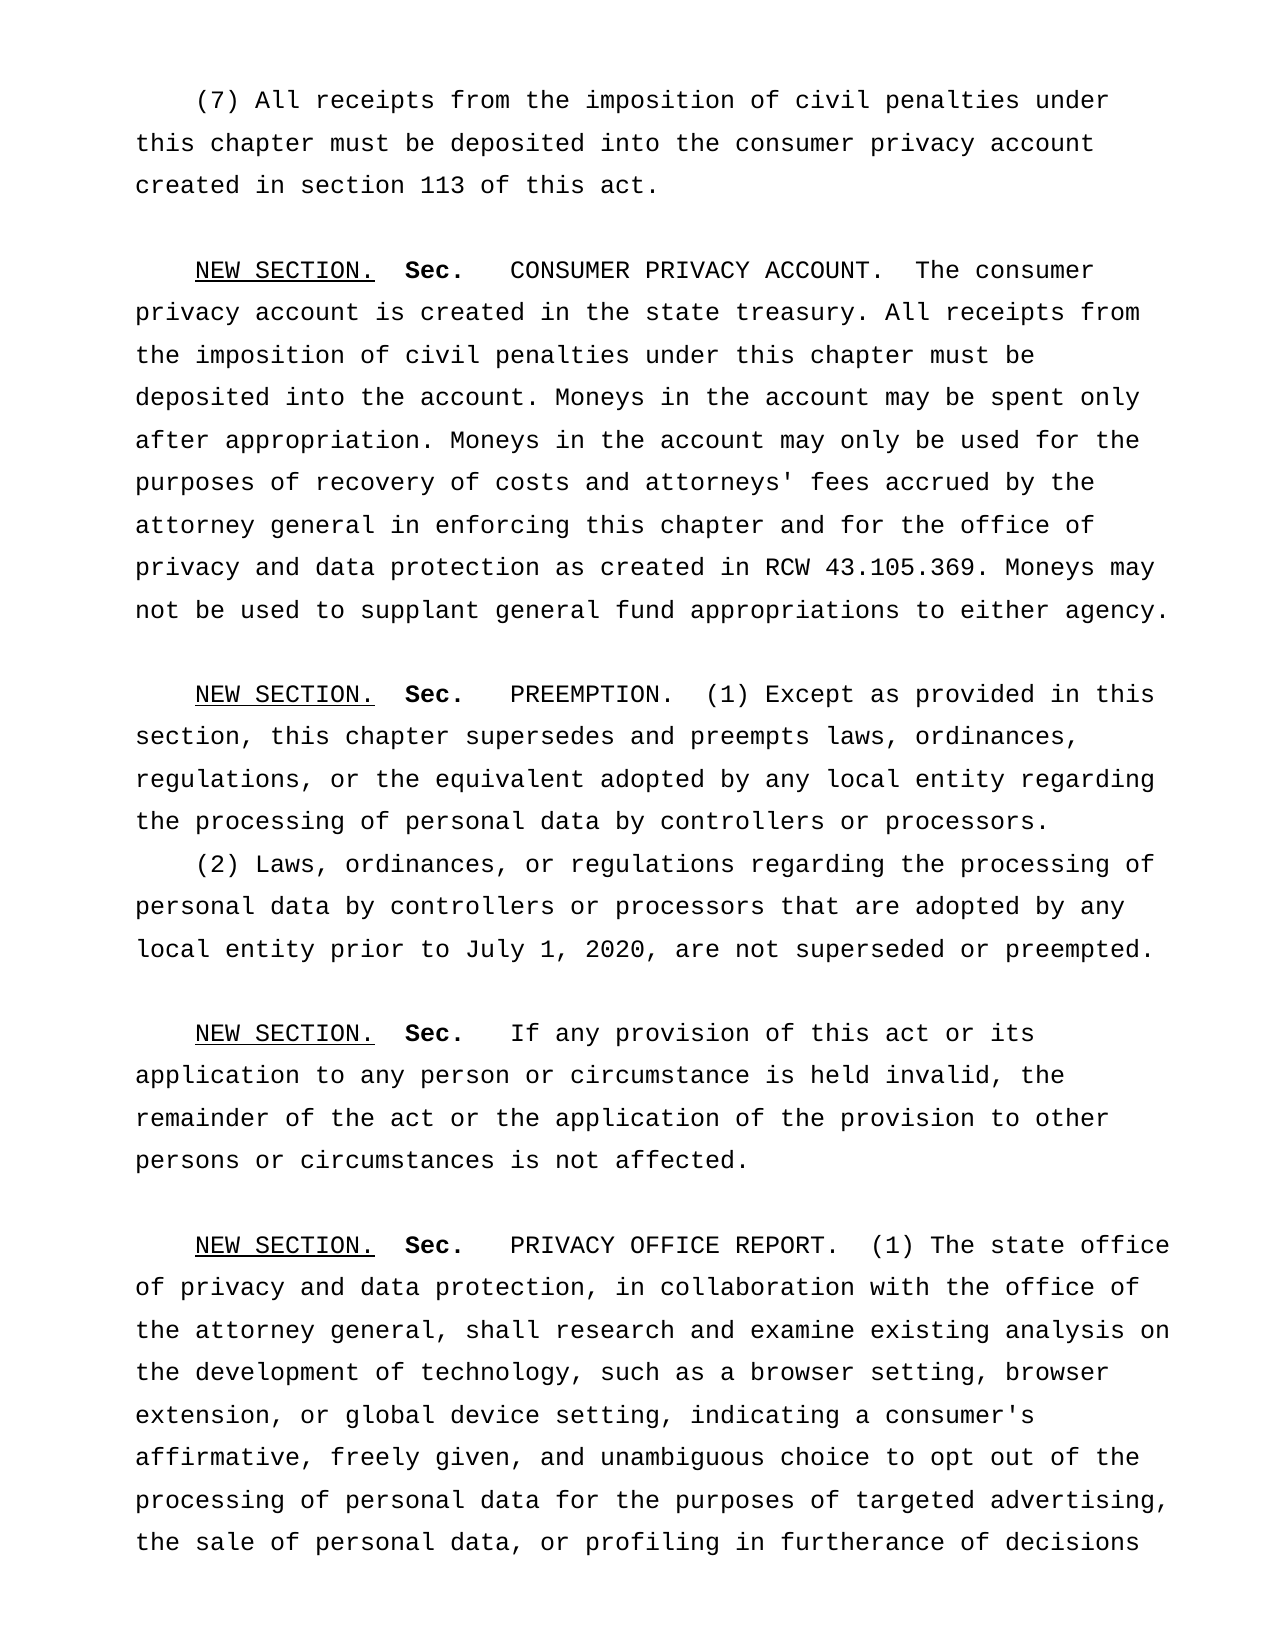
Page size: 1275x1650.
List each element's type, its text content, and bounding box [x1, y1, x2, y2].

text NEW SECTION. Sec. If any provision of this act or its application to any person or circumstance is held invalid, the remainder of the act or the application of the provision to other persons or circumstances is not affected. [135, 1007, 1170, 1177]
text NEW SECTION. Sec. CONSUMER PRIVACY ACCOUNT. The consumer privacy account is created in the state treasury. All receipts from the imposition of civil penalties under this chapter must be deposited into the account. Moneys in the account may be spent only after appropriation. Moneys in the account may only be used for the purposes of recovery of costs and attorneys' fees accrued by the attorney general in enforcing this chapter and for the office of privacy and data protection as created in RCW 43.105.369. Moneys may not be used to supplant general fund appropriations to either agency. [135, 244, 1170, 627]
text (7) All receipts from the imposition of civil penalties under this chapter must be deposited into the consumer privacy account created in section 113 of this act. [135, 75, 1170, 202]
text (2) Laws, ordinances, or regulations regarding the processing of personal data by controllers or processors that are adopted by any local entity prior to July 1, 2020, are not superseded or preempted. [135, 838, 1170, 966]
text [135, 1219, 1170, 1559]
text NEW SECTION. Sec. PREEMPTION. (1) Except as provided in this section, this chapter supersedes and preempts laws, ordinances, regulations, or the equivalent adopted by any local entity regarding the processing of personal data by controllers or processors. [135, 668, 1170, 838]
